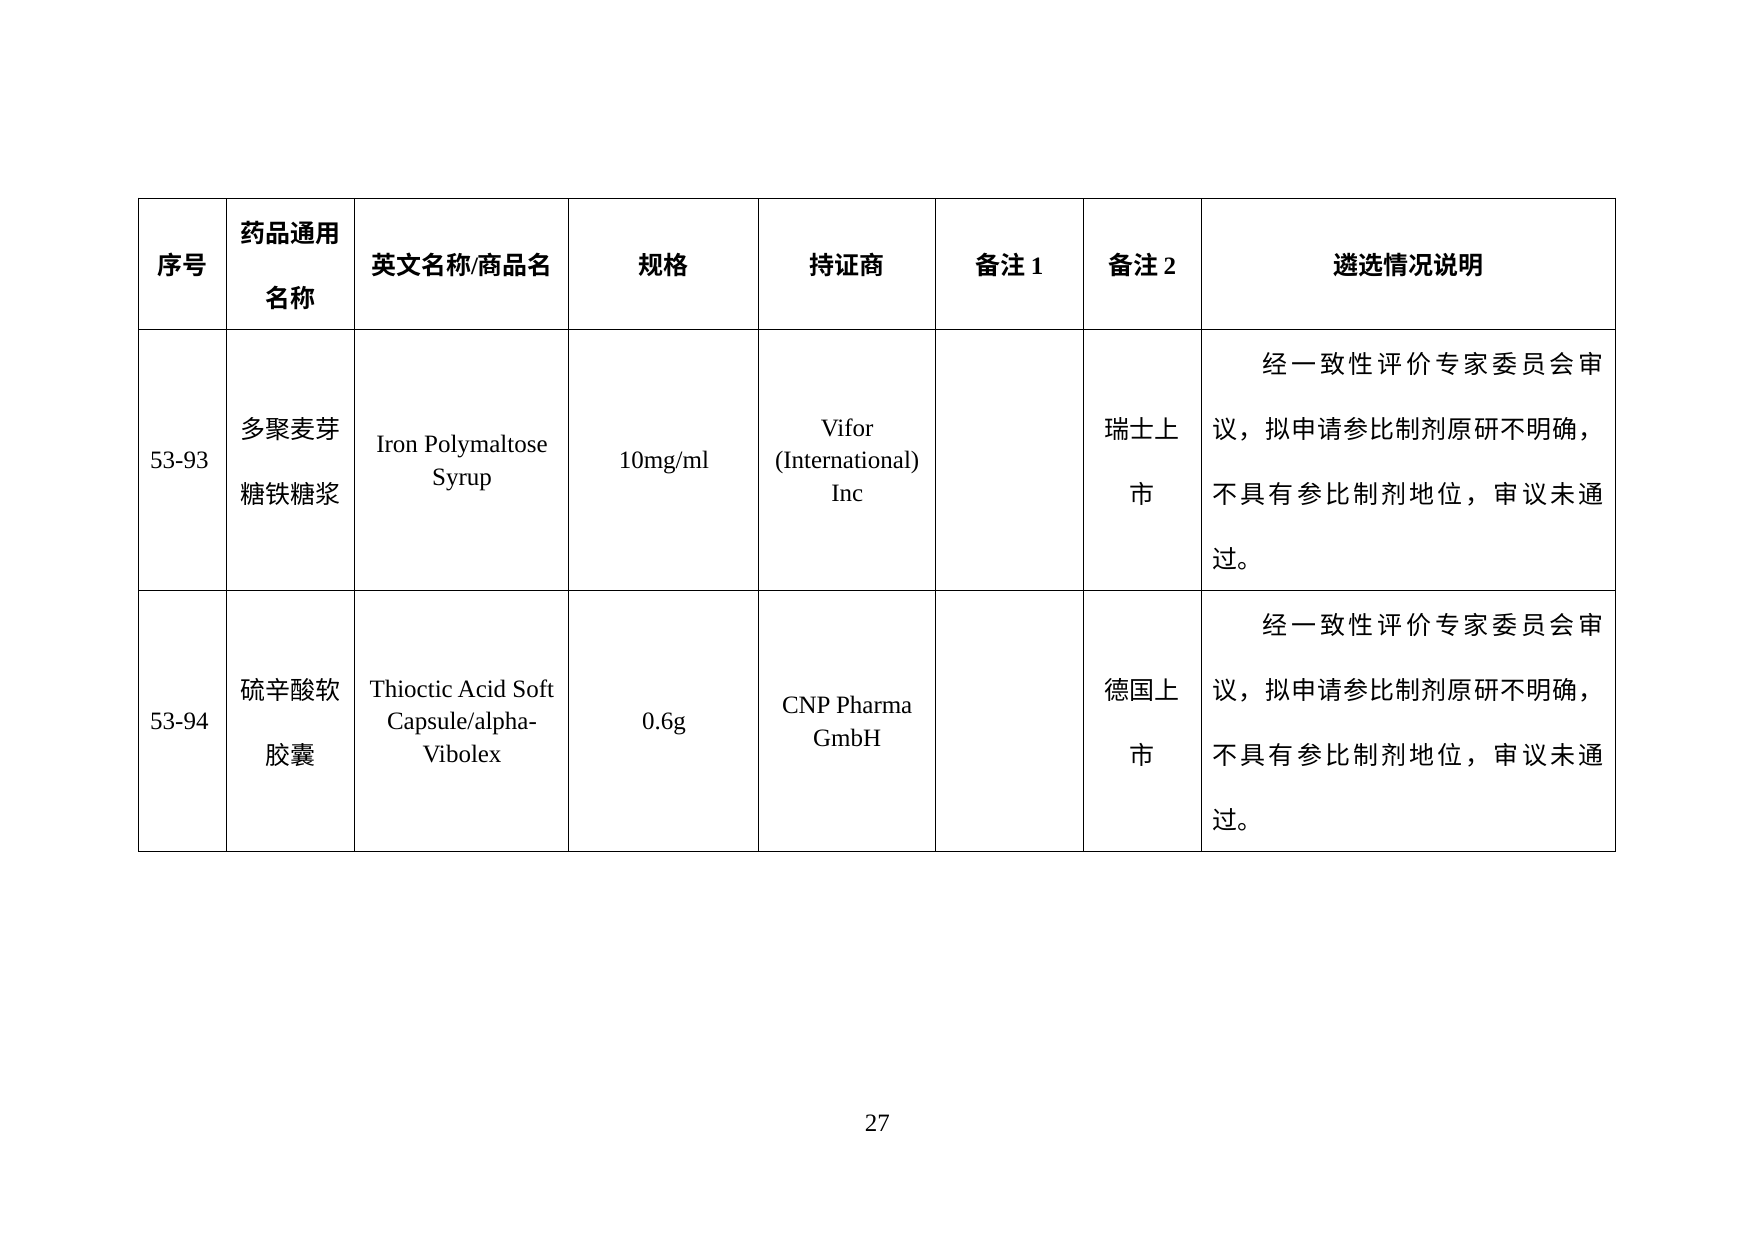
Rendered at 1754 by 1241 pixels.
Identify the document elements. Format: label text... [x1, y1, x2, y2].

table_cell [139, 330, 226, 590]
table_cell [139, 591, 226, 851]
table_cell 10mg/ml [569, 330, 758, 590]
table_header 药品通用名称 [227, 199, 354, 329]
table_cell Thioctic Acid Soft Capsule/alpha-Vibolex [355, 591, 568, 851]
table_cell Iron Polymaltose Syrup [355, 330, 568, 590]
table_header 持证商 [759, 199, 935, 329]
table_cell 经一致性评价专家委员会审议，拟申请参比制剂原研不明确，不具有参比制剂地位，审议未通过。 [1202, 591, 1615, 851]
table_cell 多聚麦芽糖铁糖浆 [227, 330, 354, 590]
table_cell 0.6g [569, 591, 758, 851]
table_cell [936, 591, 1083, 851]
table_cell 硫辛酸软胶囊 [227, 591, 354, 851]
table_cell 德国上市 [1084, 591, 1201, 851]
table_cell Vifor (International) Inc [759, 330, 935, 590]
table_header 规格 [569, 199, 758, 329]
table_header 序号 [139, 199, 226, 329]
table_cell CNP Pharma GmbH [759, 591, 935, 851]
table_cell 瑞士上市 [1084, 330, 1201, 590]
table_header 备注2 [1084, 199, 1201, 329]
table_cell [936, 330, 1083, 590]
table_header 备注1 [936, 199, 1083, 329]
table_cell 经一致性评价专家委员会审议，拟申请参比制剂原研不明确，不具有参比制剂地位，审议未通过。 [1202, 330, 1615, 590]
table_header 英文名称/商品名 [355, 199, 568, 329]
table_header 遴选情况说明 [1202, 199, 1615, 329]
